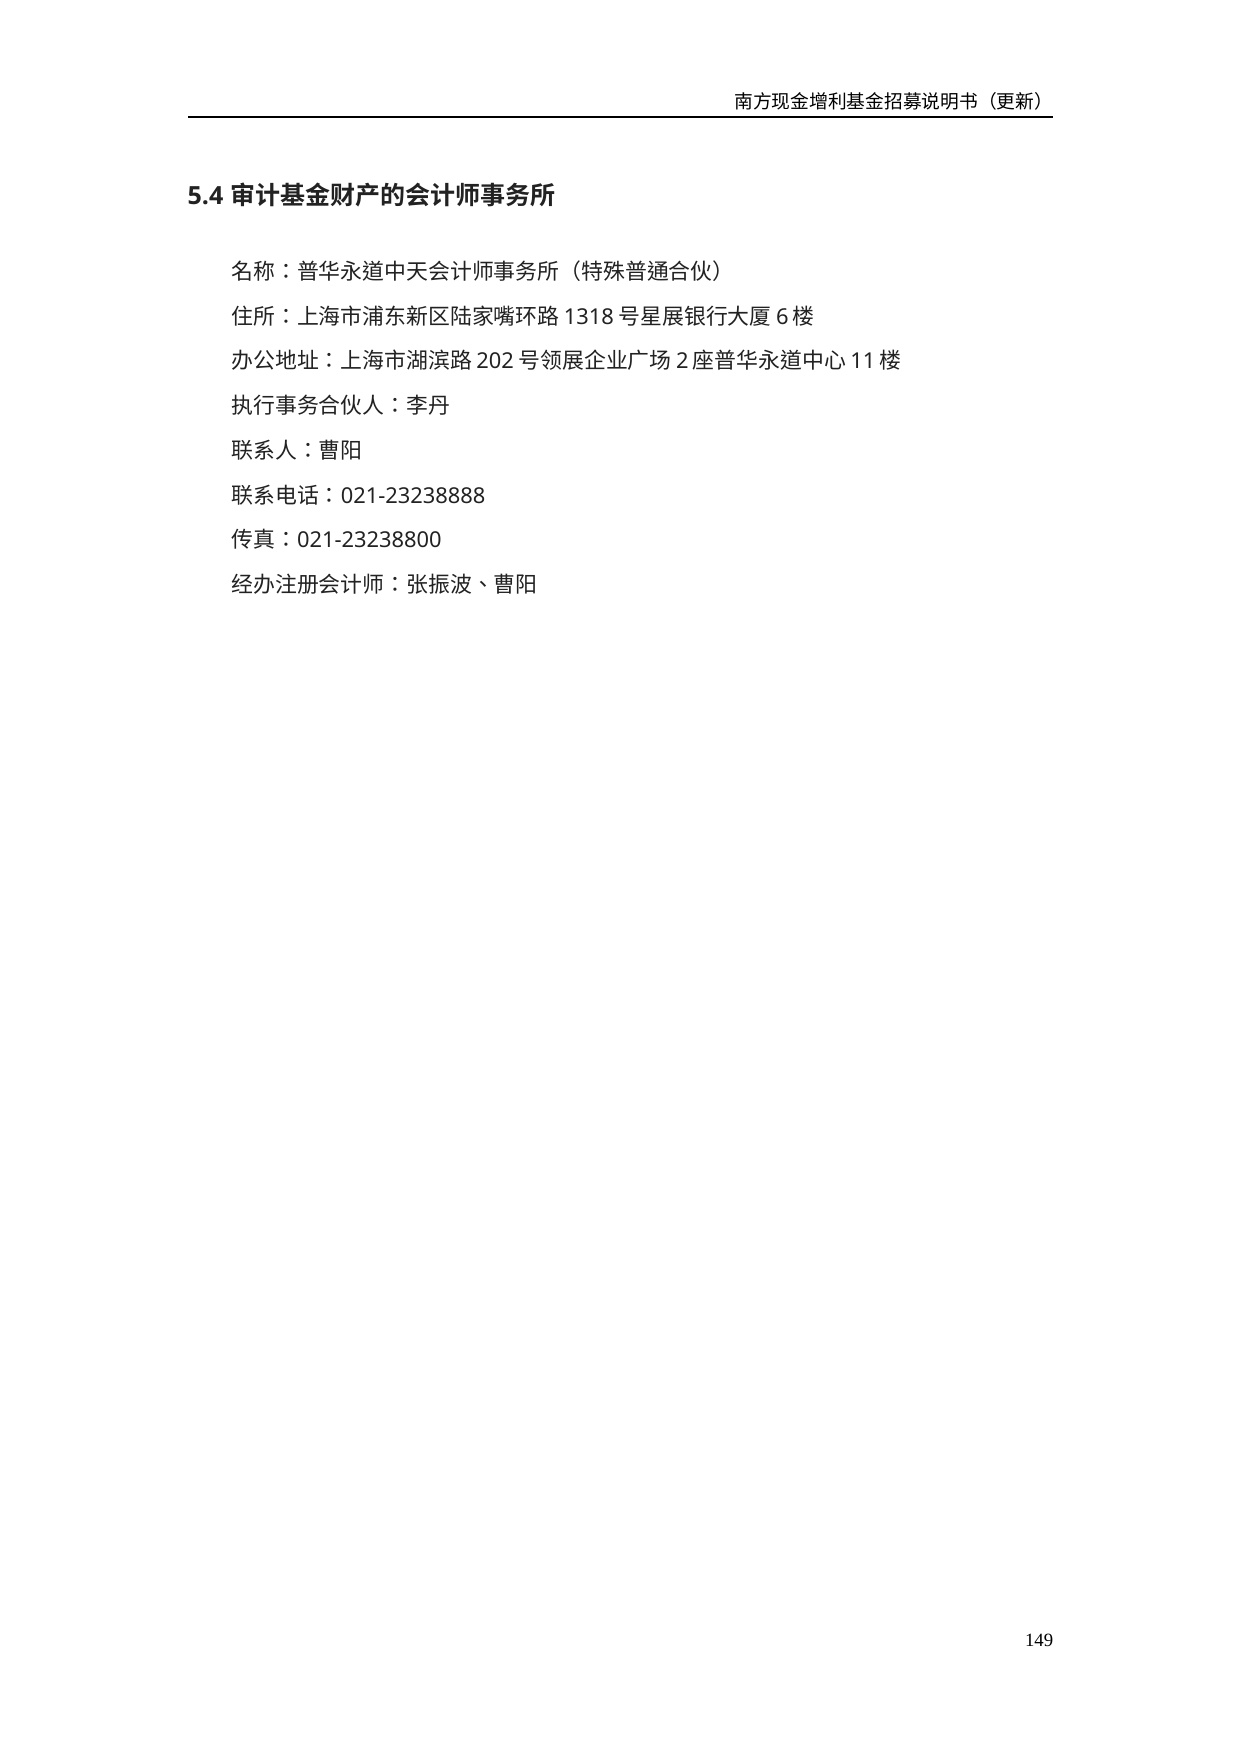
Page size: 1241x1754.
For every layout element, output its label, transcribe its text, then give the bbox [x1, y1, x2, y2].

text 5.4 审计基金财产的会计师事务所 [187, 162, 1053, 227]
text 经办注册会计师：张振波、曹阳 [187, 569, 1053, 599]
text 执行事务合伙人：李丹 [187, 390, 1053, 420]
text 名称：普华永道中天会计师事务所（特殊普通合伙） [187, 256, 1053, 286]
text 办公地址：上海市湖滨路202号领展企业广场2座普华永道中心11楼 [187, 346, 1053, 375]
text 联系人：曹阳 [187, 435, 1053, 465]
text 传真：021-23238800 [187, 524, 1053, 554]
text 联系电话：021-23238888 [187, 479, 1053, 509]
text 住所：上海市浦东新区陆家嘴环路1318号星展银行大厦6楼 [187, 301, 1053, 331]
